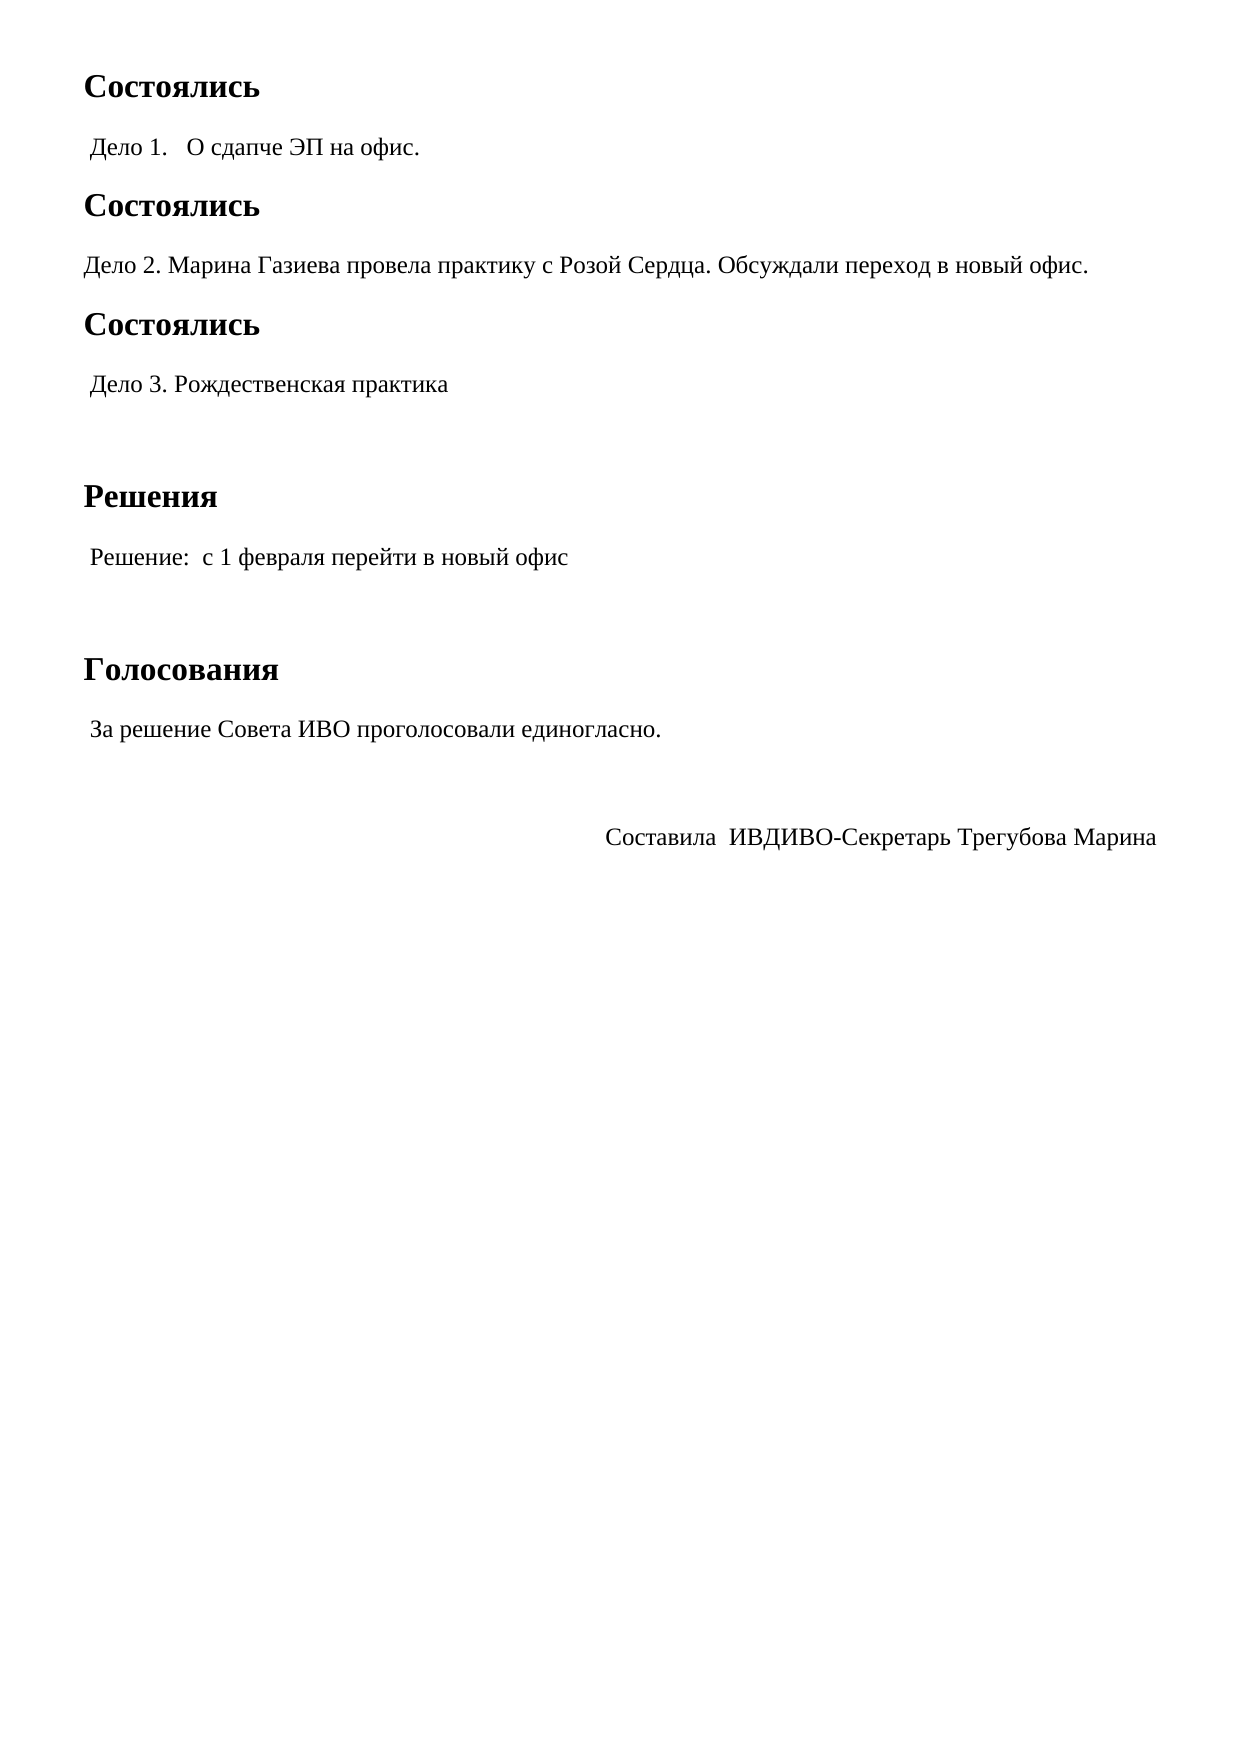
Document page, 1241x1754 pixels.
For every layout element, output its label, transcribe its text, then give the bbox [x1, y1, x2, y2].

text Дело 2. Марина Газиева провела практику с Розой Сердца. Обсуждали переход в новый офис. [83, 250, 1157, 279]
text Дело 3. Рождественская практика [83, 369, 1157, 398]
text Решения [83, 477, 1157, 515]
text Состоялись [83, 67, 1157, 105]
text За решение Совета ИВО проголосовали единогласно. [83, 714, 1157, 743]
text Состоялись [83, 304, 1157, 342]
text Дело 1. О сдапче ЭП на офис. [83, 132, 1157, 160]
text Решение: с 1 февраля перейти в новый офис [83, 542, 1157, 570]
text Голосования [83, 649, 1157, 688]
text Состоялись [83, 185, 1157, 224]
text Составила ИВДИВО-Секретарь Трегубова Марина [83, 822, 1157, 851]
